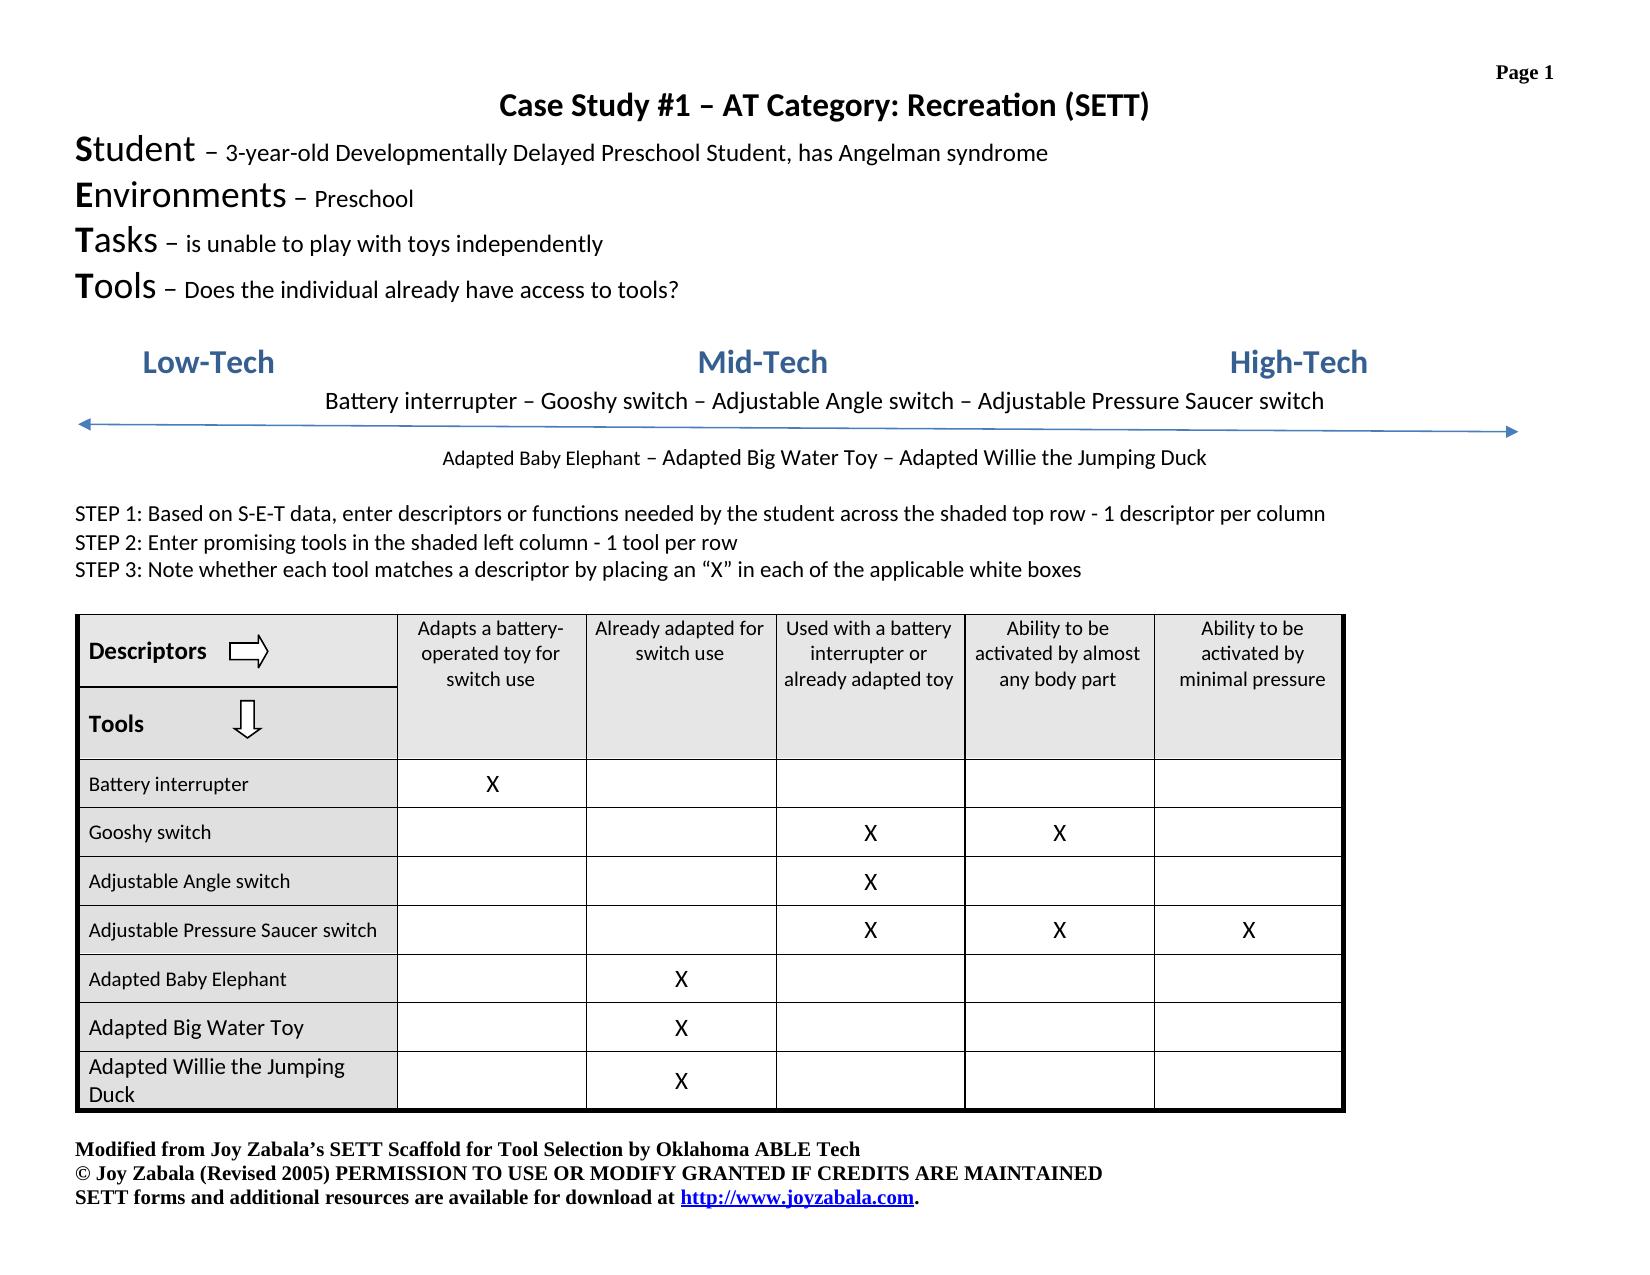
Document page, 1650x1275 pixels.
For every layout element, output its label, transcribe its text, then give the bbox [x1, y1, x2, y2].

table_header Ability to be activated by minimal pressure [1155, 615, 1341, 758]
table_cell Adjustable Pressure Saucer switch [80, 906, 397, 953]
table_cell [777, 955, 964, 1002]
table_cell [1155, 1052, 1341, 1108]
table_cell [777, 1052, 964, 1108]
table_cell [587, 760, 776, 807]
table_cell [966, 1003, 1154, 1051]
table_cell X [398, 760, 586, 807]
table_cell Adapted Big Water Toy [80, 1003, 397, 1051]
subtitle Low-Tech Mid-Tech High-Tech [75, 341, 1575, 382]
table_cell [398, 906, 586, 953]
table_header Used with a battery interrupter or already adapted toy [777, 615, 964, 758]
table_cell Gooshy switch [80, 808, 397, 856]
table_cell [966, 857, 1154, 905]
table_cell [1155, 857, 1341, 905]
text Battery interrupter – Gooshy switch – Adjustable Angle switch – Adjustable Pressure Saucer switch [75, 385, 1575, 416]
table_cell Adapted Willie the Jumping Duck [80, 1052, 397, 1108]
table_cell X [587, 1052, 776, 1108]
table_cell [587, 808, 776, 856]
table_header Descriptors [80, 615, 397, 686]
table_cell X [777, 906, 964, 953]
table_cell [966, 1052, 1154, 1108]
table_cell X [966, 906, 1154, 953]
table_cell [777, 1003, 964, 1051]
table_cell X [777, 857, 964, 905]
table_cell X [587, 955, 776, 1002]
table_cell [398, 955, 586, 1002]
text Tools – Does the individual already have access to tools? [75, 262, 1575, 337]
table_cell Tools [80, 688, 397, 758]
table_cell Adjustable Angle switch [80, 857, 397, 905]
table_cell [966, 760, 1154, 807]
table_cell Adapted Baby Elephant [80, 955, 397, 1002]
table_cell X [1155, 906, 1341, 953]
table_cell [398, 808, 586, 856]
table_header Adapts a battery-operated toy for switch use [398, 615, 586, 758]
text Adapted Baby Elephant – Adapted Big Water Toy – Adapted Willie the Jumping Duck [75, 416, 1575, 472]
table_cell [777, 760, 964, 807]
table_cell [587, 906, 776, 953]
table_cell [398, 1052, 586, 1108]
text Tasks – is unable to play with toys independently [75, 216, 1575, 262]
table_cell [1155, 808, 1341, 856]
table_cell X [777, 808, 964, 856]
text Environments – Preschool [75, 171, 1575, 216]
table_cell [1155, 955, 1341, 1002]
table_cell [966, 955, 1154, 1002]
table_cell [1155, 1003, 1341, 1051]
table_header Ability to be activated by almost any body part [966, 615, 1154, 758]
table_cell Battery interrupter [80, 760, 397, 807]
table_cell [398, 1003, 586, 1051]
table_header Already adapted for switch use [587, 615, 776, 758]
table_cell [587, 857, 776, 905]
table_cell X [966, 808, 1154, 856]
text STEP 1: Based on S-E-T data, enter descriptors or functions needed by the student across the shaded top row - 1 descriptor per column [75, 499, 1575, 528]
table_cell [1155, 760, 1341, 807]
text STEP 3: Note whether each tool matches a descriptor by placing an “X” in each of the applicable white boxes [75, 556, 1575, 584]
table_cell X [587, 1003, 776, 1051]
text STEP 2: Enter promising tools in the shaded left column - 1 tool per row [75, 528, 1575, 556]
text Case Study #1 – AT Category: Recreation (SETT) [75, 84, 1575, 125]
table_cell [398, 857, 586, 905]
text Student – 3-year-old Developmentally Delayed Preschool Student, has Angelman syndrome [75, 125, 1575, 171]
